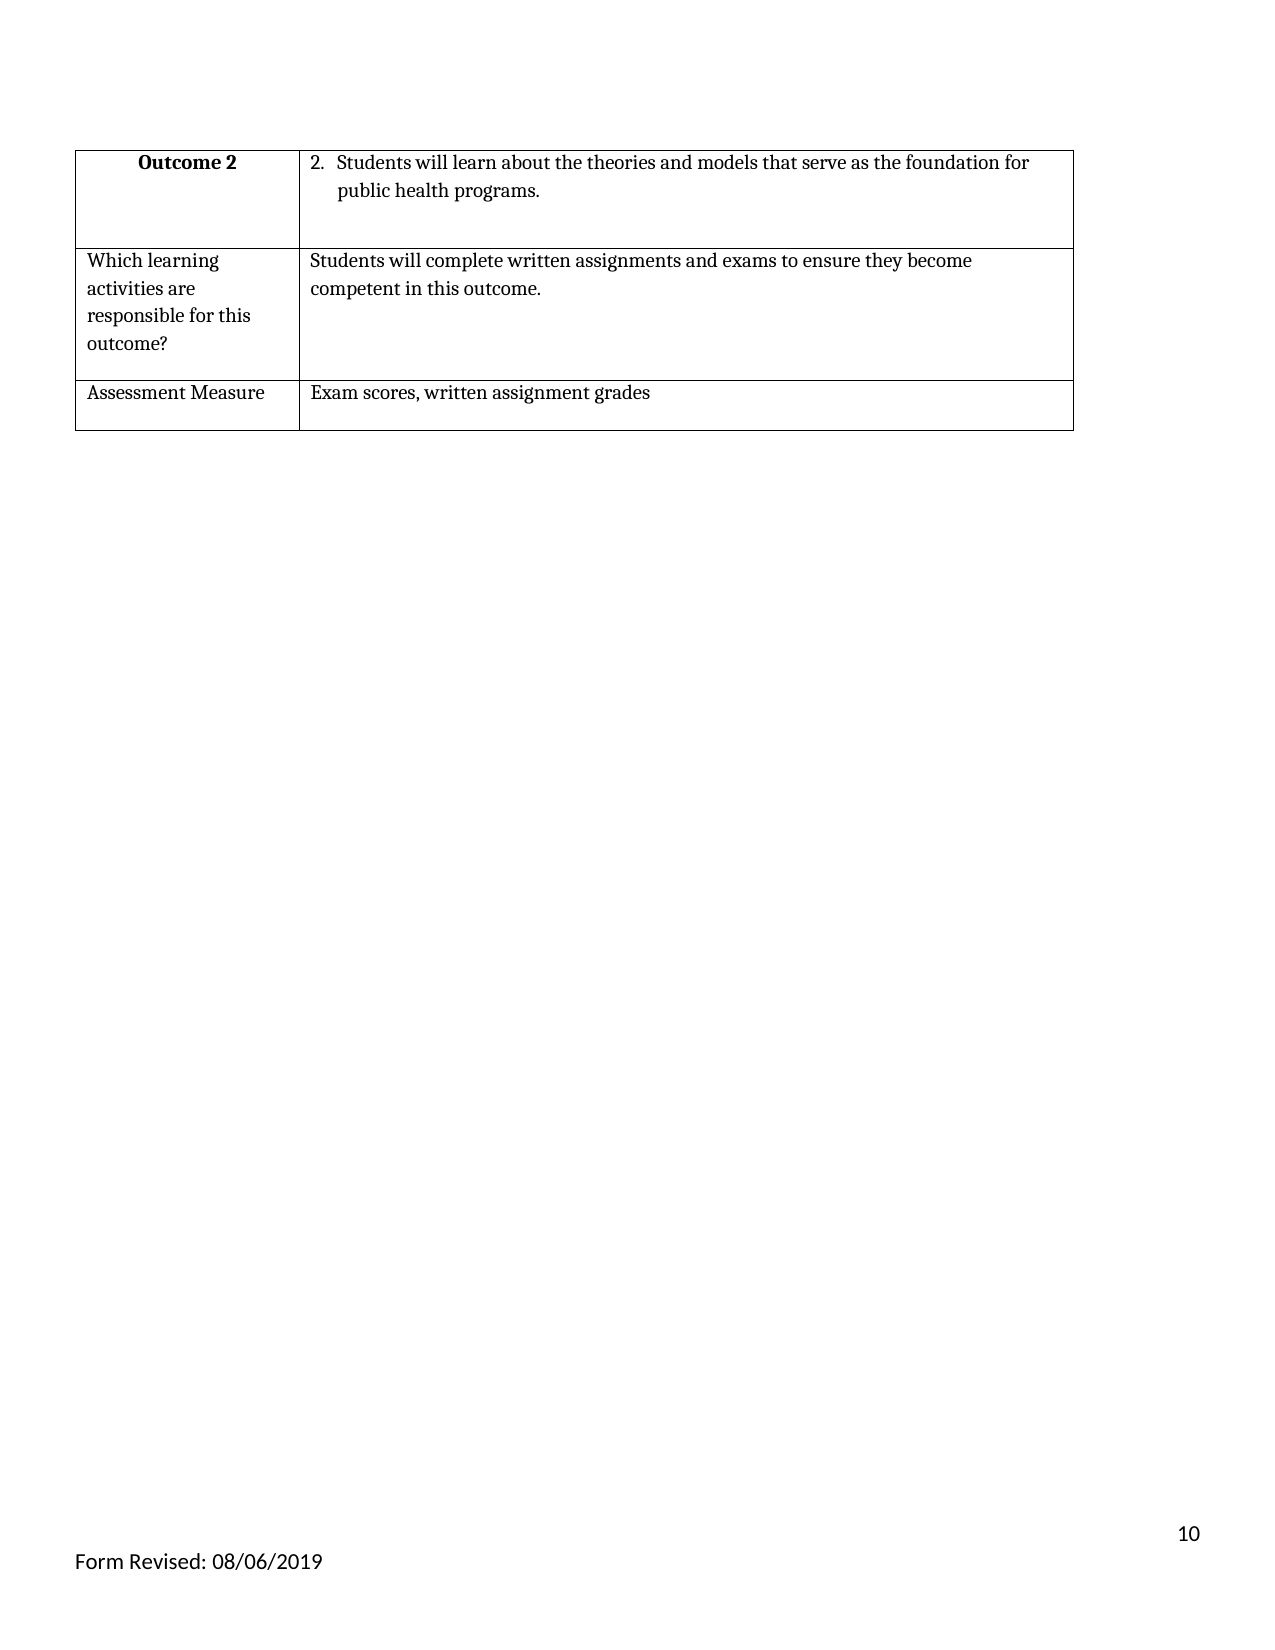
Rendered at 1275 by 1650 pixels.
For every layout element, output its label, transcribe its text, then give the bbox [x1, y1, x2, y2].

table_header Outcome 2 [76, 151, 299, 248]
table_header Students will learn about the theories and models that serve as the foundation for public health programs. [300, 151, 1073, 248]
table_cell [300, 249, 1073, 380]
table_cell Exam scores, written assignment grades [300, 381, 1073, 429]
table_cell Assessment Measure [76, 381, 299, 429]
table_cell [76, 249, 299, 380]
